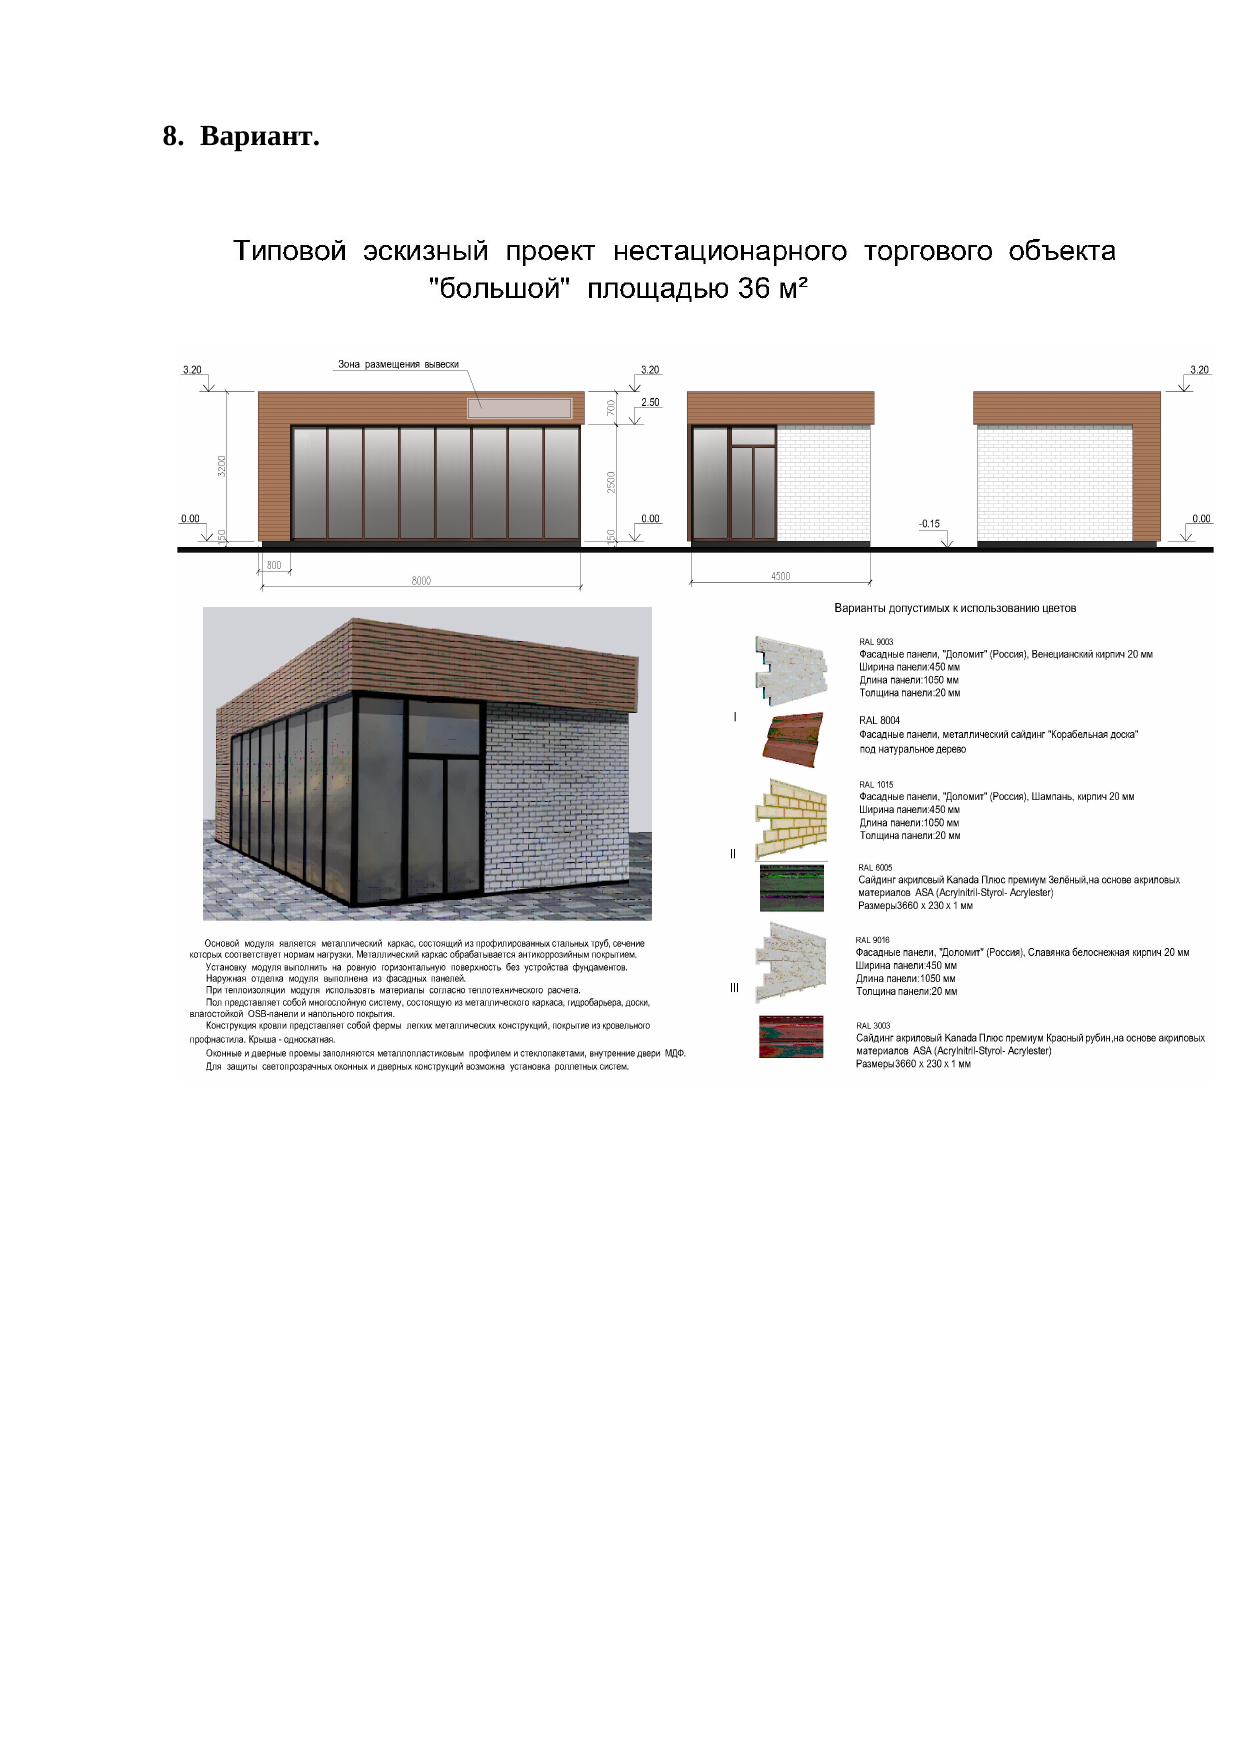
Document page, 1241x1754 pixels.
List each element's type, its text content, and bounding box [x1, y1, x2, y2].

picture [177, 342, 1214, 1083]
picture [225, 185, 1134, 309]
list Вариант. [162, 118, 1181, 152]
